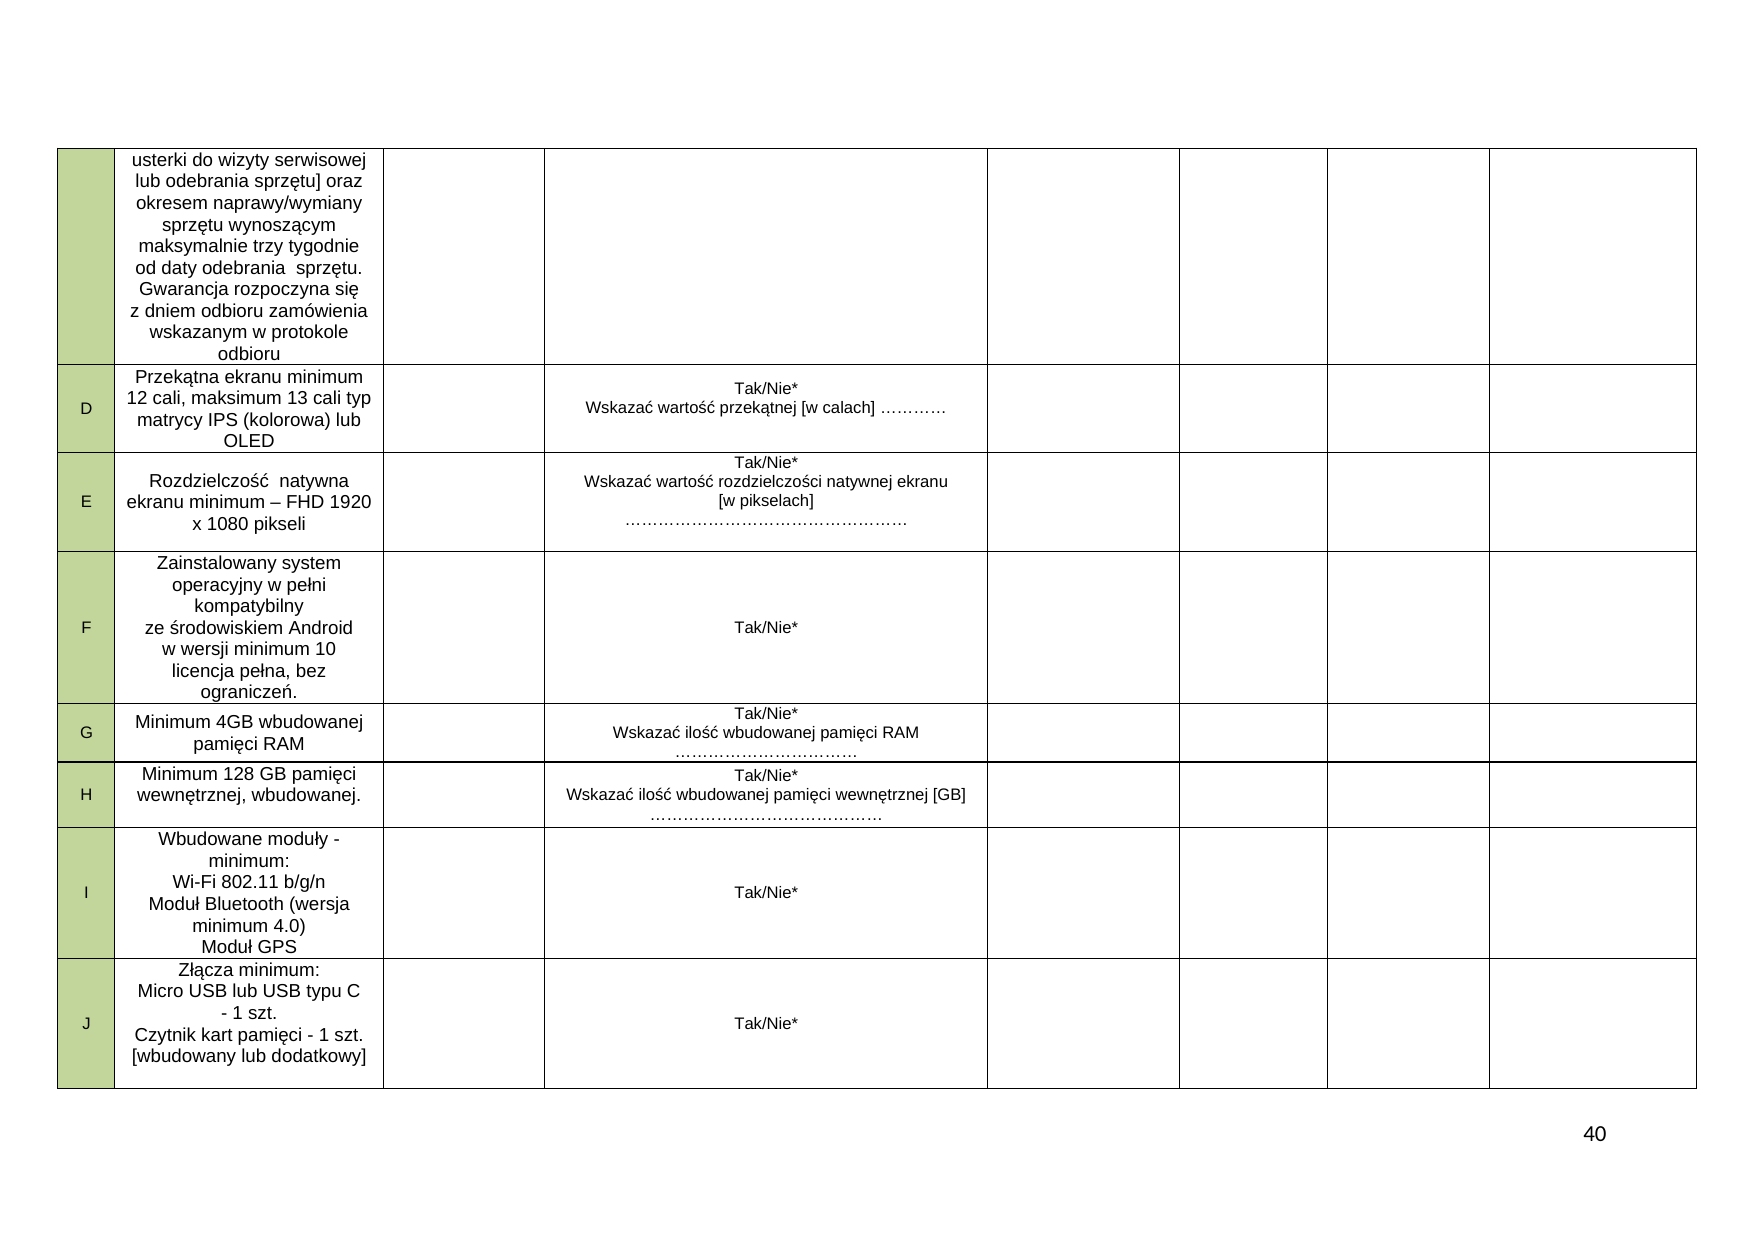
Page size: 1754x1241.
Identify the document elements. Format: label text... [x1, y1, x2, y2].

table_cell [1328, 763, 1489, 827]
table_cell I [58, 828, 114, 958]
table_cell [988, 453, 1179, 551]
table_cell Zainstalowany system operacyjny w pełni kompatybilny ze środowiskiem Android w wersji minimum 10 licencja pełna, bez ograniczeń. [115, 552, 383, 703]
table_cell [384, 552, 544, 703]
table_cell Tak/Nie* Wskazać wartość przekątnej [w calach] ………… [545, 365, 987, 452]
table_cell [1490, 763, 1696, 827]
table_cell Tak/Nie* Wskazać ilość wbudowanej pamięci wewnętrznej [GB] …………………………………… [545, 763, 987, 827]
table_cell C [58, 149, 114, 364]
table_cell Tak/Nie* [545, 959, 987, 1088]
table_cell [1490, 704, 1696, 761]
table_cell Złącza minimum: Micro USB lub USB typu C - 1 szt. Czytnik kart pamięci - 1 szt. [wbudowany lub dodatkowy] [115, 959, 383, 1088]
table_cell [1490, 453, 1696, 551]
table_cell [1180, 828, 1327, 958]
table_cell [1180, 763, 1327, 827]
table_cell [1490, 552, 1696, 703]
table_cell [1490, 959, 1696, 1088]
table_cell Tak/Nie* Wskazać ilość wbudowanej pamięci RAM …………………………… [545, 704, 987, 761]
table_cell Przekątna ekranu minimum 12 cali, maksimum 13 cali typ matrycy IPS (kolorowa) lub OLED [115, 365, 383, 452]
table_cell [1180, 149, 1327, 364]
table_cell [1490, 828, 1696, 958]
table_cell [988, 365, 1179, 452]
table_cell [1328, 828, 1489, 958]
table_cell H [58, 763, 114, 827]
table_cell [1328, 552, 1489, 703]
table_cell Tak/Nie* Wskazać wartość rozdzielczości natywnej ekranu [w pikselach] …………………………………………… [545, 453, 987, 551]
table_cell [988, 704, 1179, 761]
table_cell Minimum 4GB wbudowanej pamięci RAM [115, 704, 383, 761]
table_cell Tak/Nie* [545, 552, 987, 703]
table_cell [1180, 365, 1327, 452]
table_cell [988, 959, 1179, 1088]
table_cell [545, 149, 987, 364]
table_cell [1328, 365, 1489, 452]
table_cell [1180, 552, 1327, 703]
table_cell [384, 365, 544, 452]
table_cell [1328, 959, 1489, 1088]
table_cell [384, 149, 544, 364]
table_cell [1328, 149, 1489, 364]
table_cell E [58, 453, 114, 551]
table_cell [988, 828, 1179, 958]
table_cell J [58, 959, 114, 1088]
table_cell [1180, 704, 1327, 761]
table_cell F [58, 552, 114, 703]
table_cell Minimum 128 GB pamięci wewnętrznej, wbudowanej. [115, 763, 383, 827]
table_cell D [58, 365, 114, 452]
table_cell [988, 149, 1179, 364]
table_cell [1328, 453, 1489, 551]
table_cell [988, 552, 1179, 703]
table_cell [384, 453, 544, 551]
table_cell [384, 959, 544, 1088]
table_cell [1490, 365, 1696, 452]
table_cell Rozdzielczość natywna ekranu minimum – FHD 1920 x 1080 pikseli [115, 453, 383, 551]
table_cell [384, 763, 544, 827]
table_cell [1180, 959, 1327, 1088]
table_cell [1328, 704, 1489, 761]
table_cell Tak/Nie* [545, 828, 987, 958]
table_cell G [58, 704, 114, 761]
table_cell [115, 149, 383, 364]
table_cell [384, 828, 544, 958]
table_cell [988, 763, 1179, 827]
table_cell [1490, 149, 1696, 364]
table_cell Wbudowane moduły - minimum: Wi-Fi 802.11 b/g/n Moduł Bluetooth (wersja minimum 4.0) Moduł GPS [115, 828, 383, 958]
table_cell [384, 704, 544, 761]
table_cell [1180, 453, 1327, 551]
